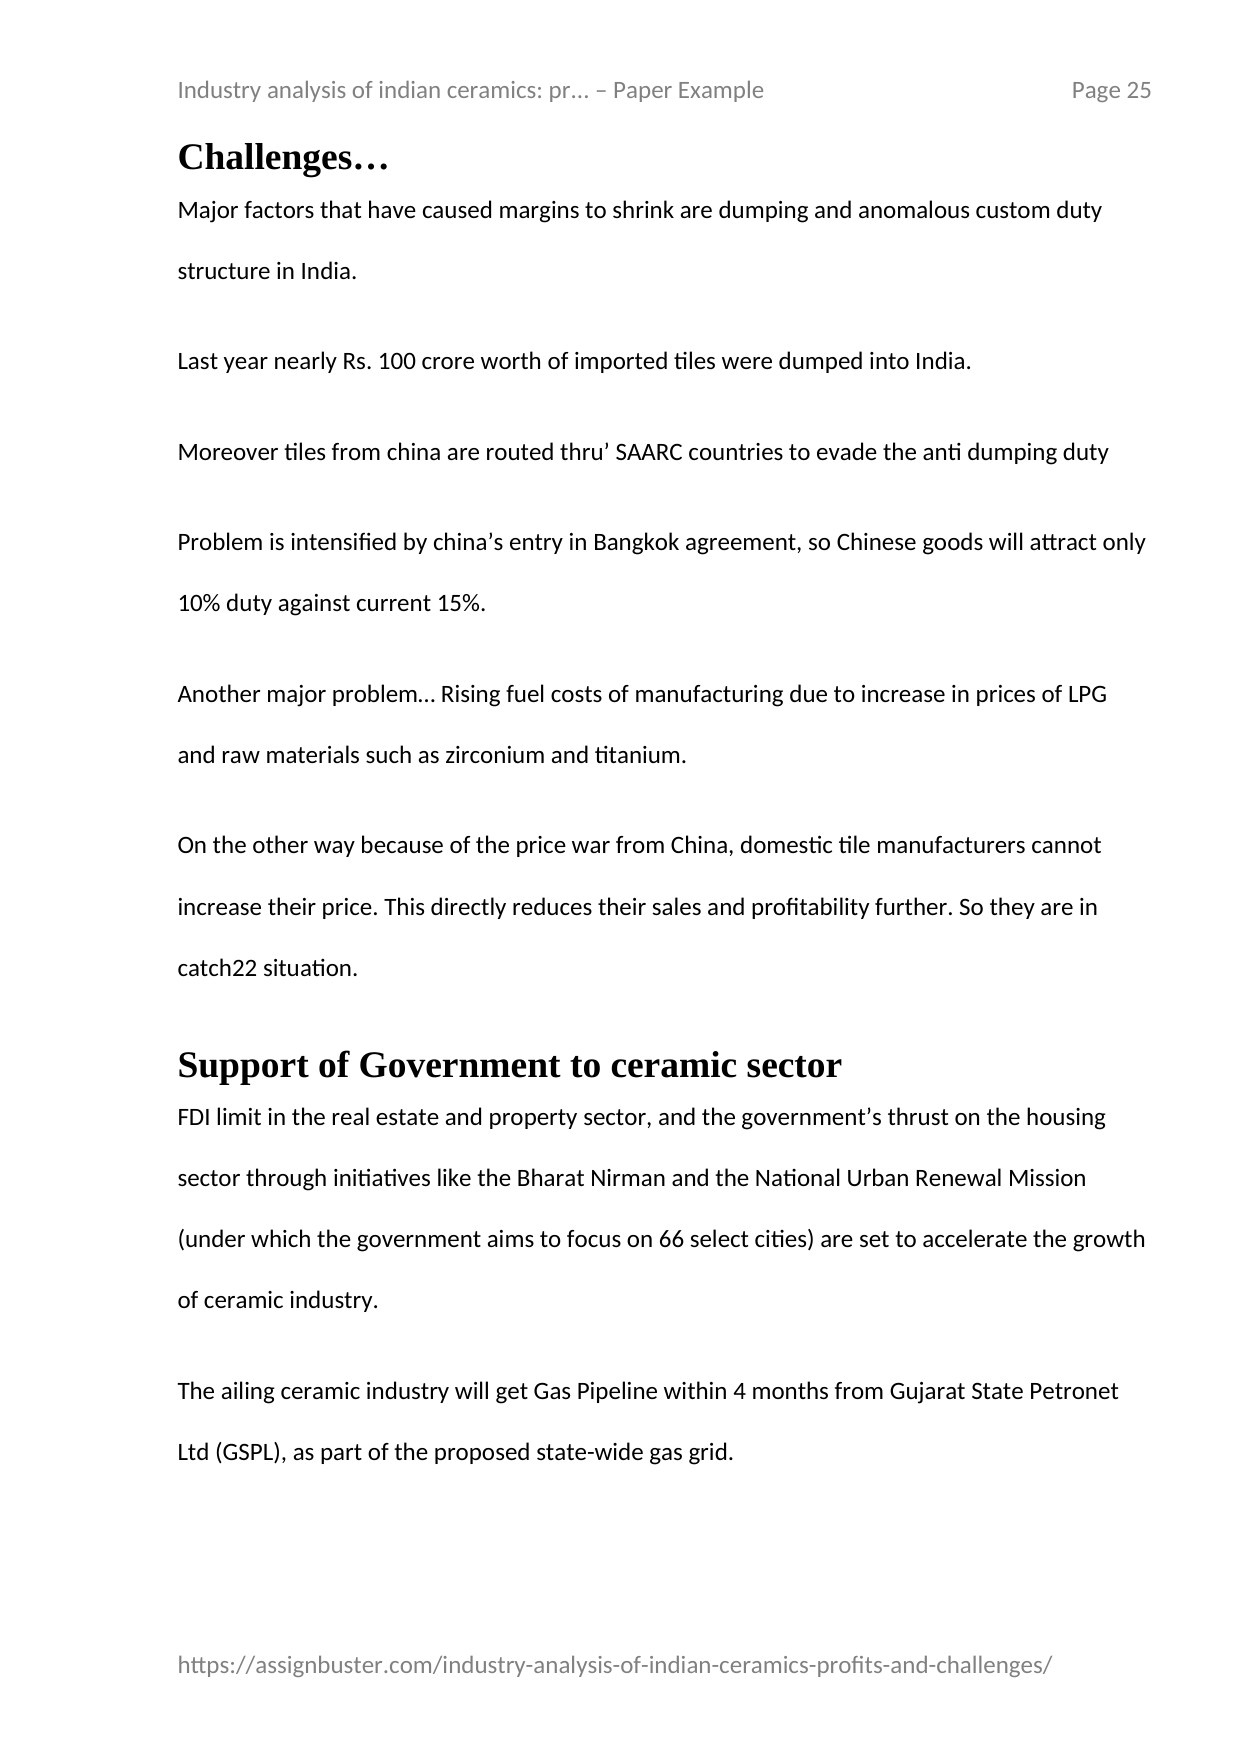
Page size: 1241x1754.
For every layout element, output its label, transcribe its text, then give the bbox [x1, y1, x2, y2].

text FDI limit in the real estate and property sector, and the government’s thrust on the housing sector through initiatives like the Bharat Nirman and the National Urban Renewal Mission (under which the government aims to focus on 66 select cities) are set to accelerate the growth of ceramic industry. [177, 1101, 1152, 1315]
text On the other way because of the price war from China, domestic tile manufacturers cannot increase their price. This directly reduces their sales and profitability further. So they are in catch22 situation. [177, 829, 1152, 982]
text The ailing ceramic industry will get Gas Pipeline within 4 months from Gujarat State Petronet Ltd (GSPL), as part of the proposed state-wide gas grid. [177, 1375, 1152, 1466]
text Last year nearly Rs. 100 crore worth of imported tiles were dumped into India. [177, 345, 1152, 376]
subtitle Challenges… [177, 135, 1152, 178]
text Moreover tiles from china are routed thru’ SAARC countries to evade the anti dumping duty [177, 436, 1152, 466]
subtitle Support of Government to ceramic sector [177, 1042, 1152, 1085]
text Another major problem… Rising fuel costs of manufacturing due to increase in prices of LPG and raw materials such as zirconium and titanium. [177, 678, 1152, 769]
text Major factors that have caused margins to shrink are dumping and anomalous custom duty structure in India. [177, 194, 1152, 285]
text Problem is intensified by china’s entry in Bangkok agreement, so Chinese goods will attract only 10% duty against current 15%. [177, 526, 1152, 618]
